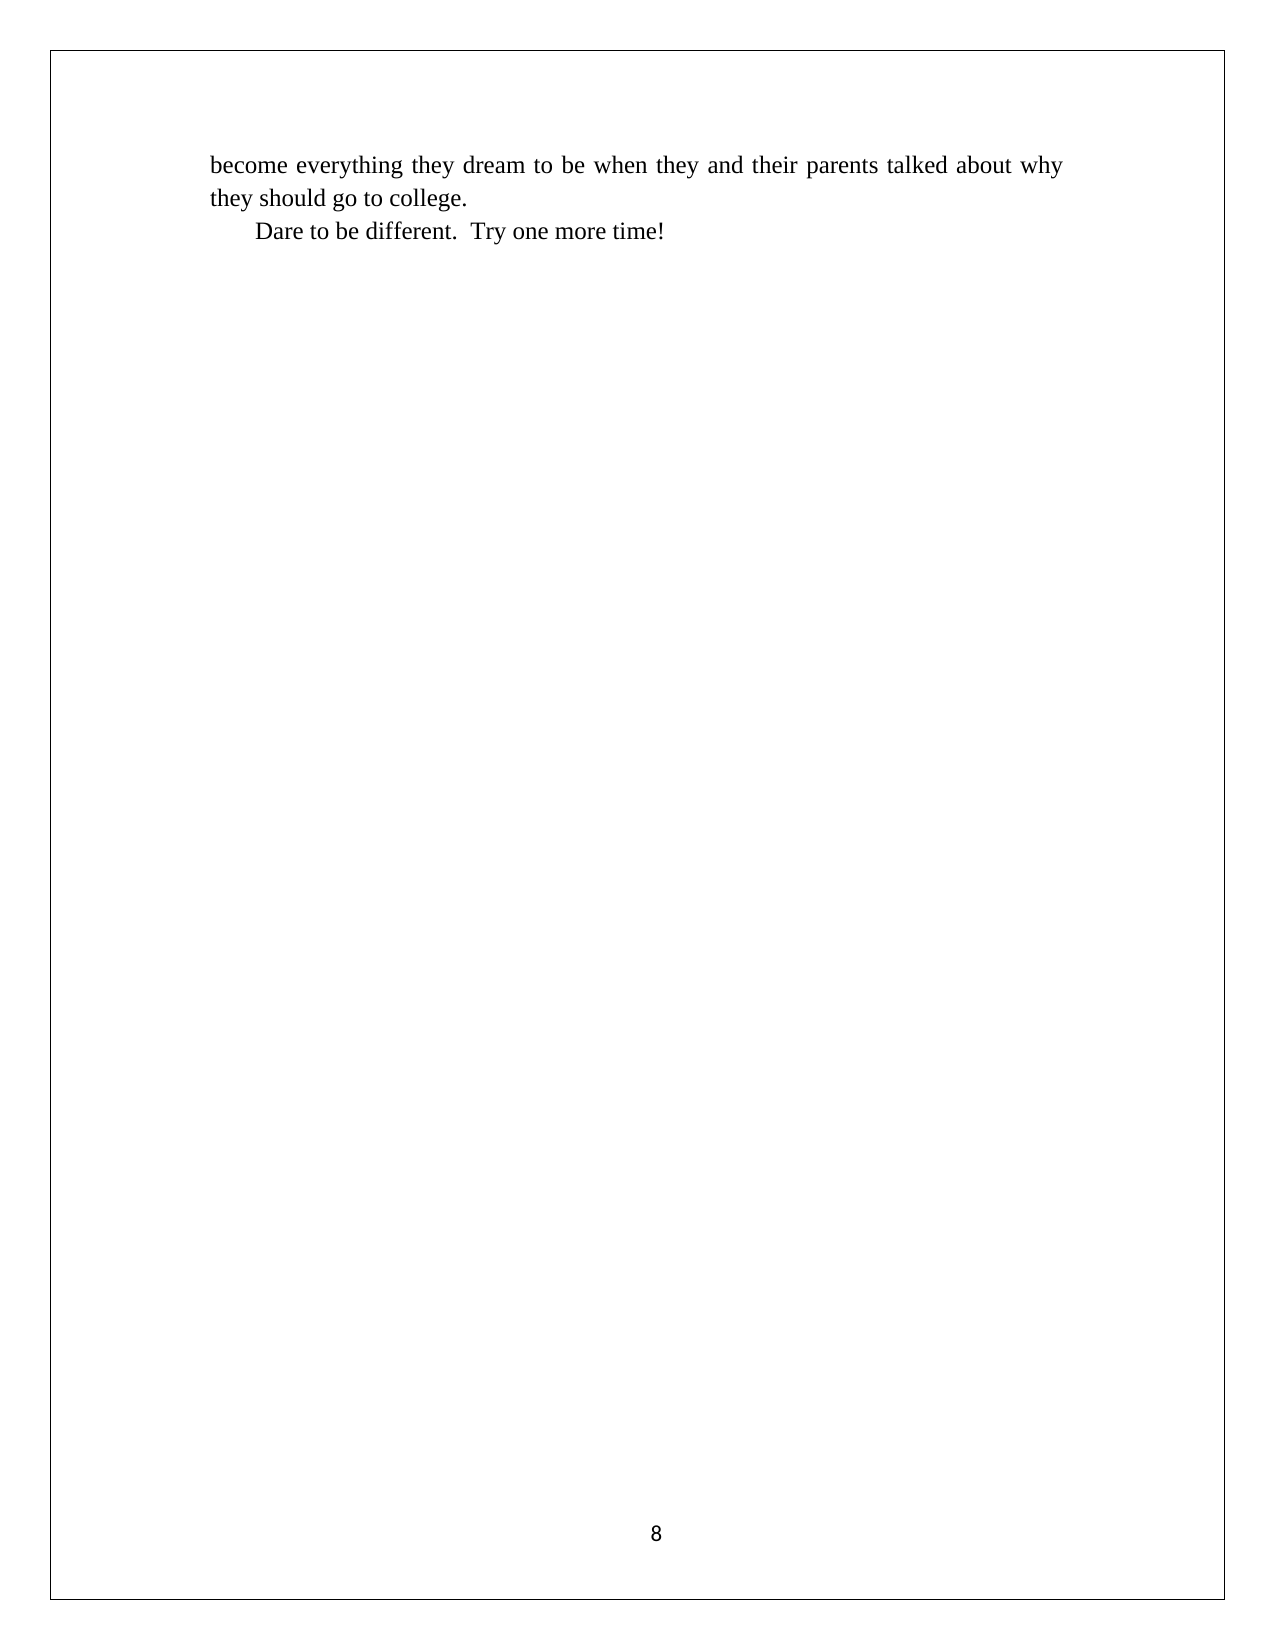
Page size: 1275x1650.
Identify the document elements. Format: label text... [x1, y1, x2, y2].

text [210, 150, 1065, 212]
text Dare to be different. Try one more time! [210, 216, 1065, 245]
